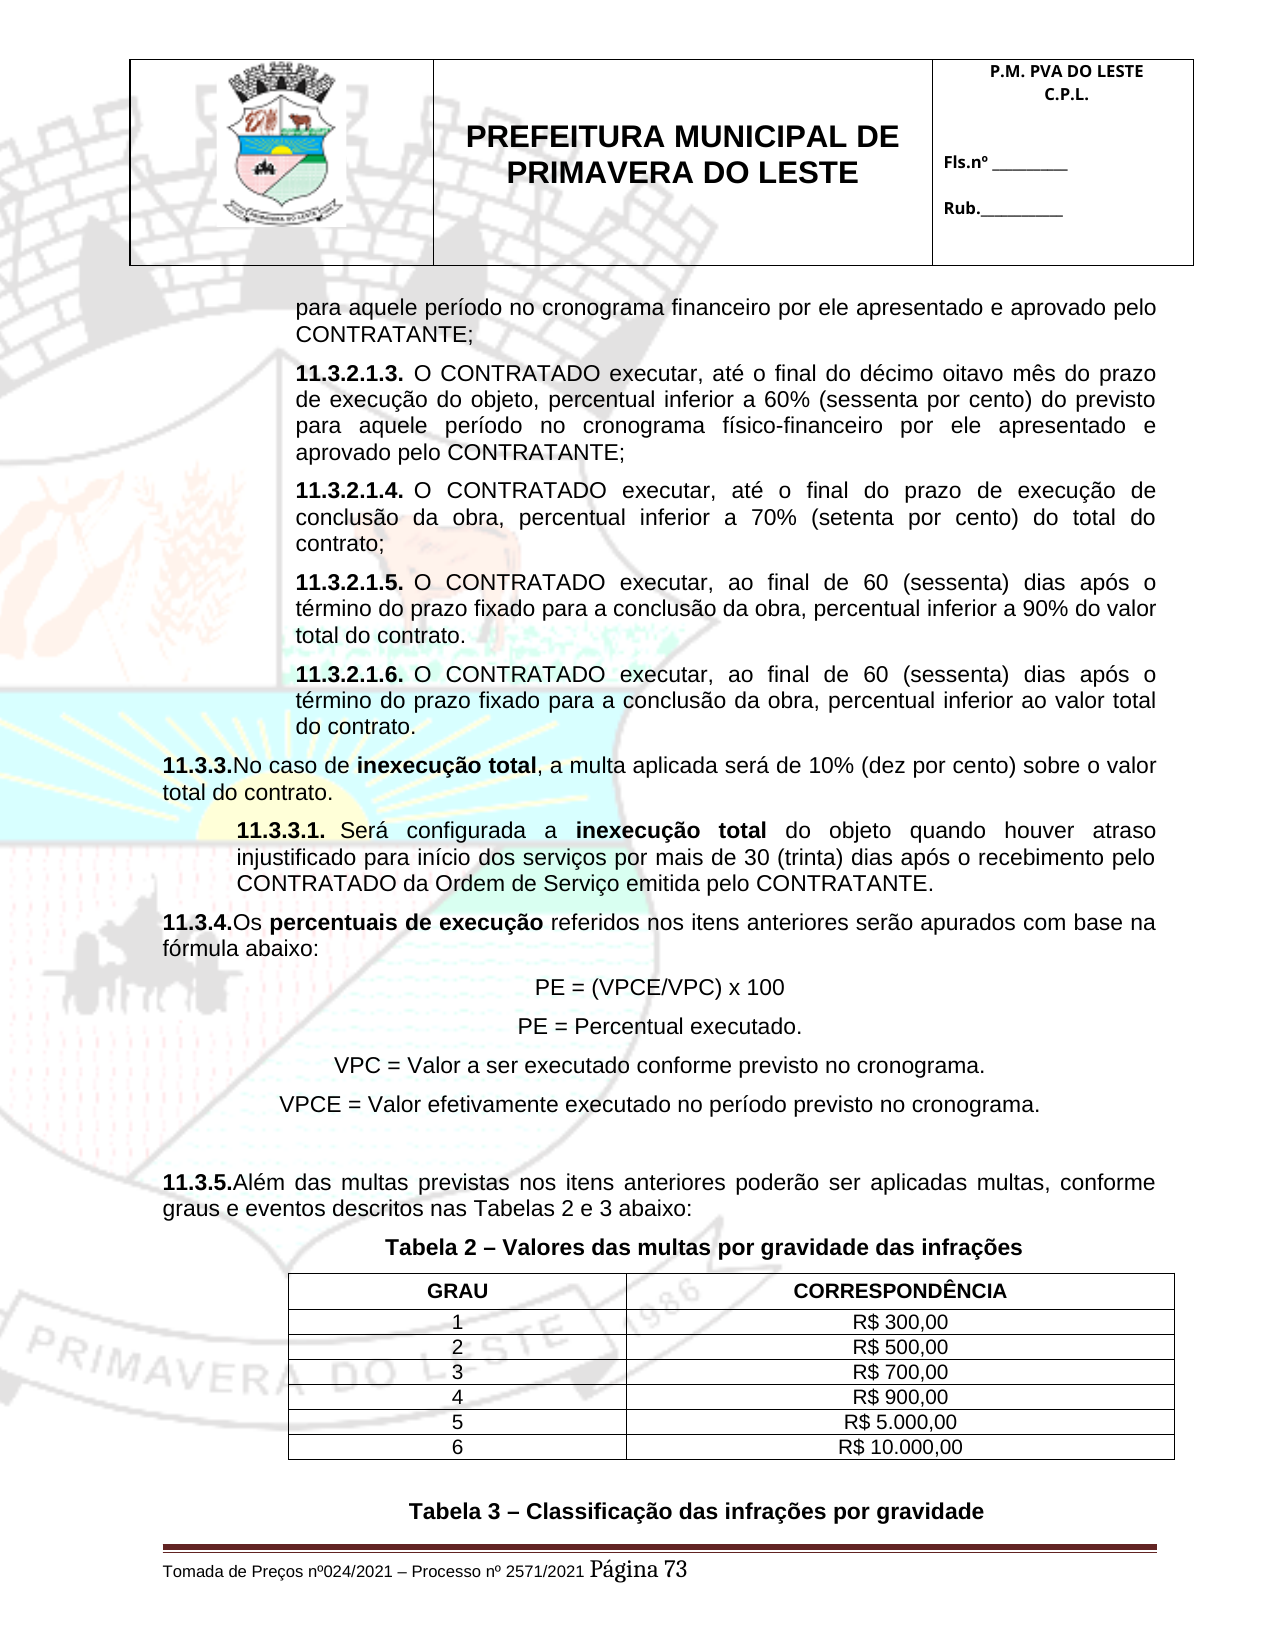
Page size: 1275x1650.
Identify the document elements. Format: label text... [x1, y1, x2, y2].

text VPCE = Valor efetivamente executado no período previsto no cronograma. [162, 1091, 1157, 1117]
table_cell 3 [289, 1360, 626, 1383]
table_cell 5 [289, 1410, 626, 1433]
text 11.3.2.1.6. O CONTRATADO executar, ao final de 60 (sessenta) dias após o término do prazo fixado para a conclusão da obra, percentual inferior ao valor total do contrato. [295, 661, 1157, 740]
table_header GRAU [289, 1274, 626, 1308]
text Tabela 2 – Valores das multas por gravidade das infrações [310, 1234, 1098, 1260]
text Tabela 3 – Classificação das infrações por gravidade [207, 1498, 1083, 1525]
table_cell 2 [289, 1335, 626, 1358]
text 11.3.2.1.3. O CONTRATADO executar, até o final do décimo oitavo mês do prazo de execução do objeto, percentual inferior a 60% (sessenta por cento) do previsto para aquele período no cronograma físico-financeiro por ele apresentado e aprovado pelo CONTRATANTE; [295, 359, 1157, 465]
table_cell R$ 10.000,00 [627, 1435, 1174, 1458]
text 11.3.3. No caso de inexecução total, a multa aplicada será de 10% (dez por cento) sobre o valor total do contrato. [162, 752, 1157, 805]
table_cell R$ 5.000,00 [627, 1410, 1174, 1433]
text VPC = Valor a ser executado conforme previsto no cronograma. [162, 1052, 1157, 1078]
text PE = Percentual executado. [162, 1013, 1157, 1039]
text 11.3.2.1.5. O CONTRATADO executar, ao final de 60 (sessenta) dias após o término do prazo fixado para a conclusão da obra, percentual inferior a 90% do valor total do contrato. [295, 569, 1157, 648]
text 11.3.3.1. Será configurada a inexecução total do objeto quando houver atraso injustificado para início dos serviços por mais de 30 (trinta) dias após o recebimento pelo CONTRATADO da Ordem de Serviço emitida pelo CONTRATANTE. [236, 817, 1157, 896]
table_cell R$ 700,00 [627, 1360, 1174, 1383]
table_cell 6 [289, 1435, 626, 1458]
table_cell R$ 300,00 [627, 1310, 1174, 1333]
table_cell 4 [289, 1385, 626, 1408]
text 11.3.2.1.4. O CONTRATADO executar, até o final do prazo de execução de conclusão da obra, percentual inferior a 70% (setenta por cento) do total do contrato; [295, 477, 1157, 557]
picture [216, 60, 347, 227]
table_cell R$ 500,00 [627, 1335, 1174, 1358]
table_header CORRESPONDÊNCIA [627, 1274, 1174, 1308]
text 11.3.5. Além das multas previstas nos itens anteriores poderão ser aplicadas multas, conforme graus e eventos descritos nas Tabelas 2 e 3 abaixo: [162, 1168, 1157, 1221]
table_cell 1 [289, 1310, 626, 1333]
text 11.3.4. Os percentuais de execução referidos nos itens anteriores serão apurados com base na fórmula abaixo: [162, 909, 1157, 962]
text PE = (VPCE/VPC) x 100 [162, 974, 1157, 1001]
table_cell R$ 900,00 [627, 1385, 1174, 1408]
